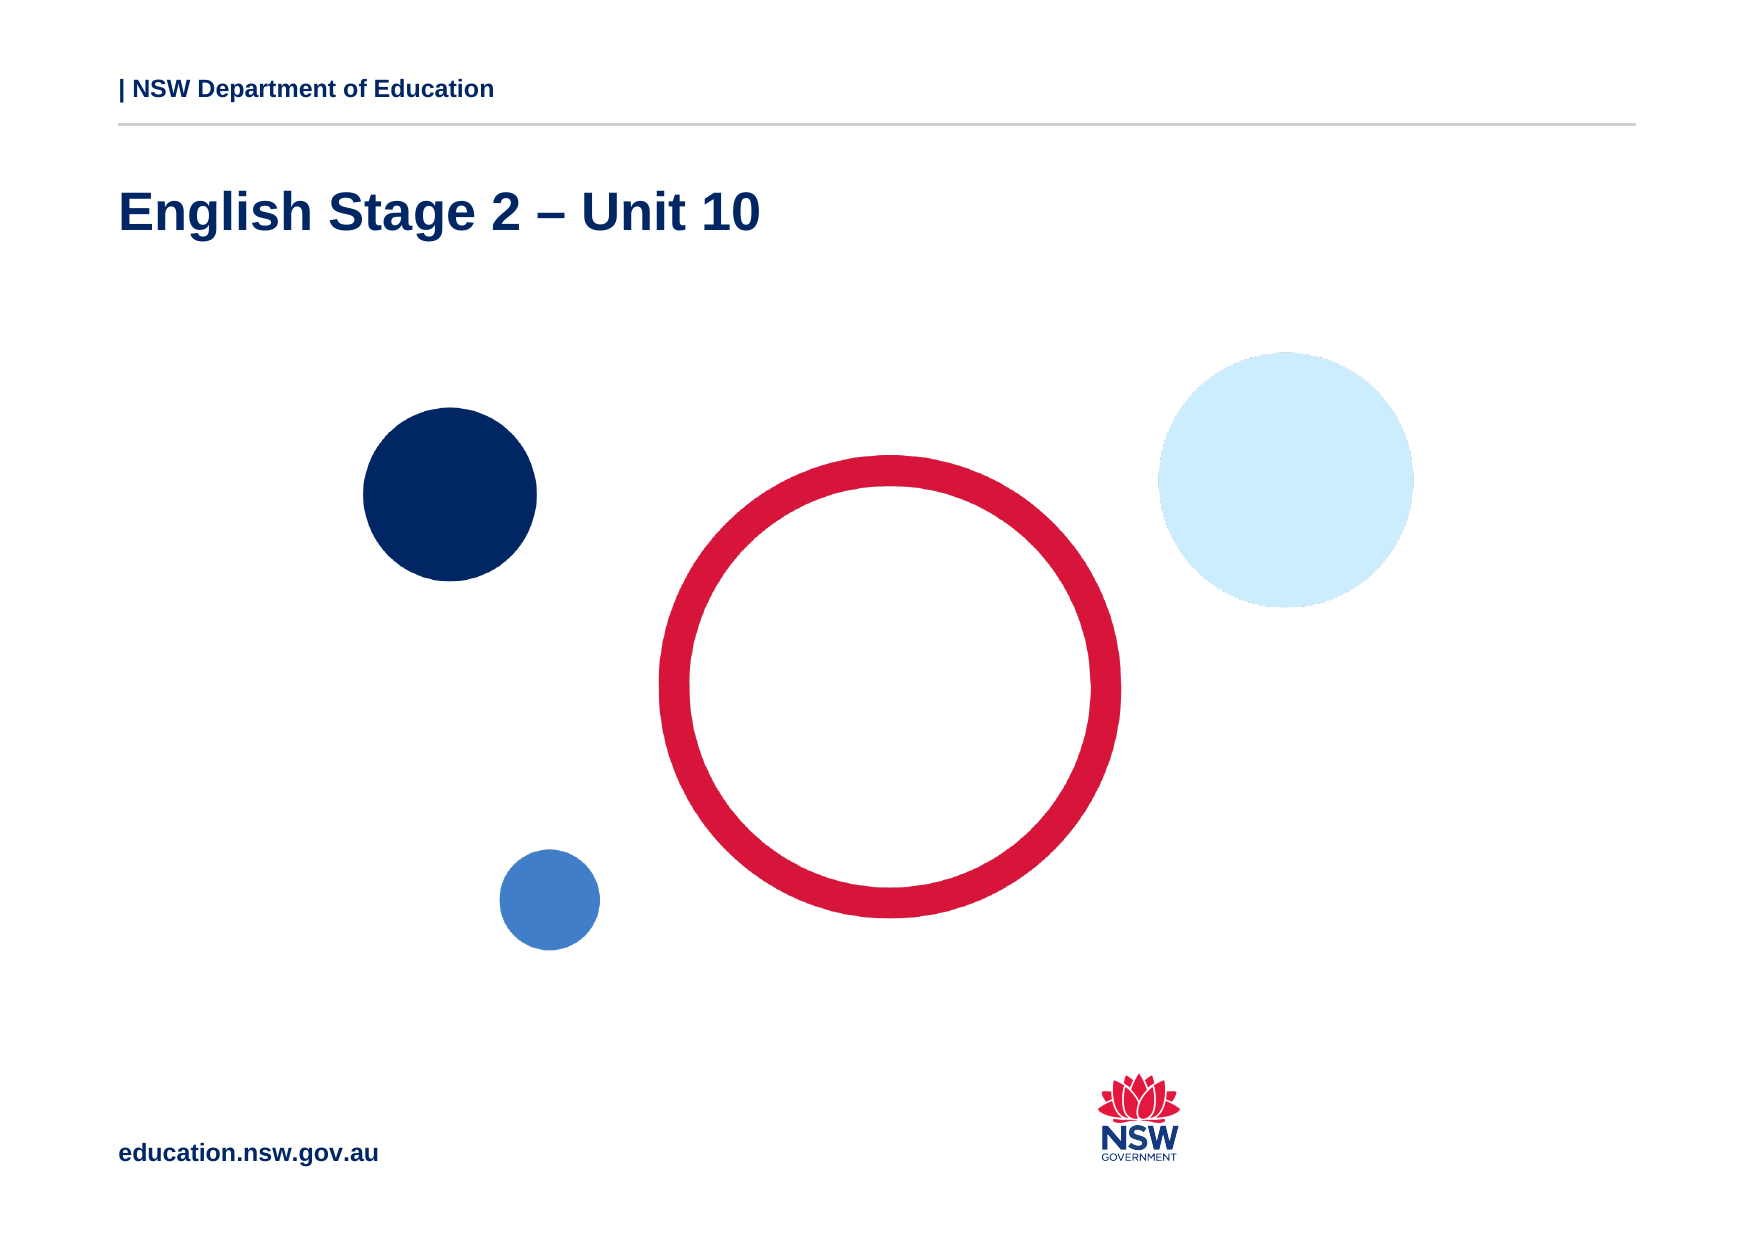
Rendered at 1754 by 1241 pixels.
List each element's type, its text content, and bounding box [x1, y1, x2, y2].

picture [1097, 1072, 1181, 1161]
subtitle English Stage 2 – Unit 10 [118, 180, 1636, 242]
picture [267, 298, 1487, 1038]
